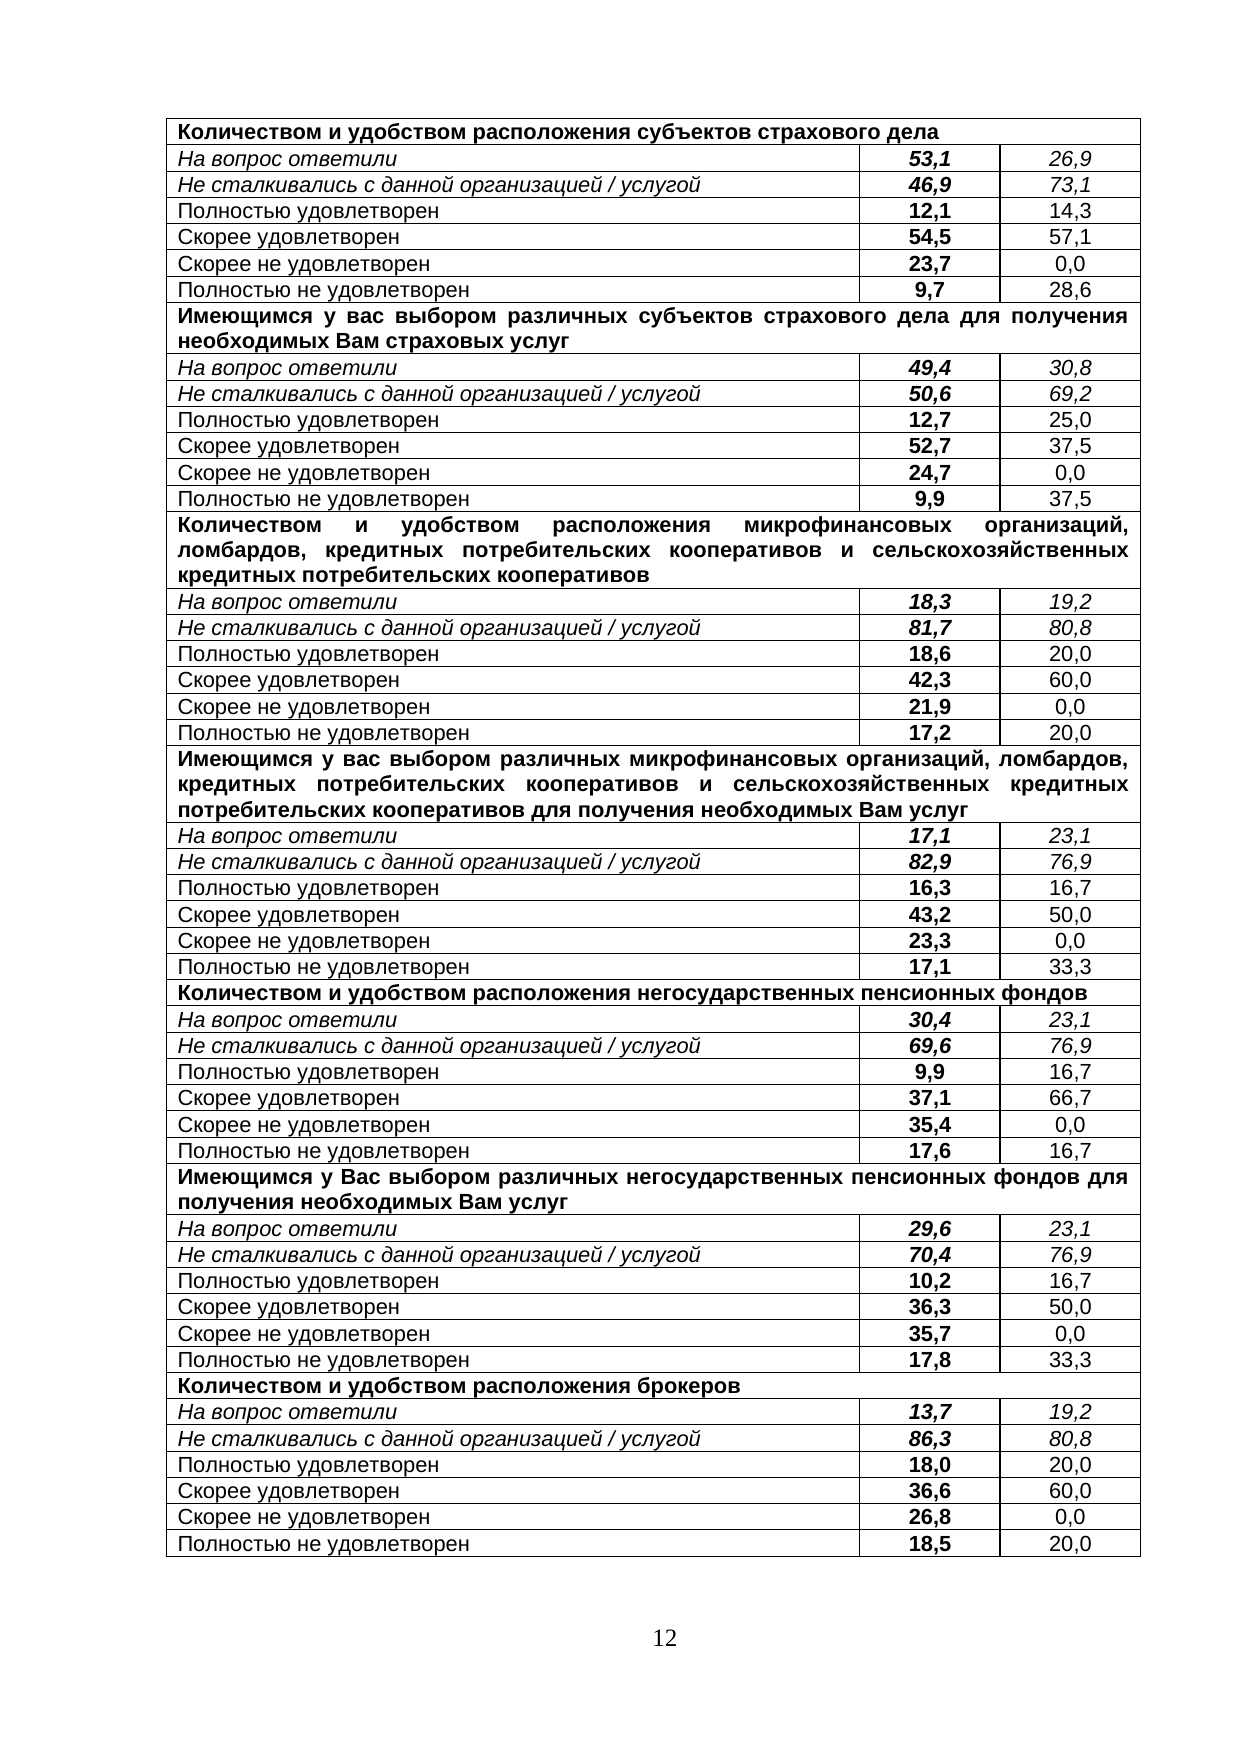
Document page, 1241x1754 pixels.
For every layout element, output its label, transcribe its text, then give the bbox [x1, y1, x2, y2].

table_cell Количеством и удобством расположения негосударственных пенсионных фондов [167, 980, 1140, 1005]
table_cell 0,0 [1001, 1504, 1140, 1529]
table_cell Скорее удовлетворен [167, 1085, 859, 1110]
table_cell Полностью удовлетворен [167, 1268, 859, 1293]
table_cell 35,7 [860, 1320, 999, 1346]
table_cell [167, 1425, 859, 1451]
table_cell На вопрос ответили [167, 1215, 859, 1241]
table_cell Скорее не удовлетворен [167, 1111, 859, 1137]
table_cell 25,0 [1001, 407, 1140, 432]
table_cell Скорее не удовлетворен [167, 459, 859, 484]
table_cell 36,6 [860, 1478, 999, 1503]
table_cell Количеством и удобством расположения брокеров [167, 1373, 1140, 1398]
table_cell На вопрос ответили [167, 145, 859, 171]
table_cell 0,0 [1001, 928, 1140, 953]
table_cell 23,3 [860, 928, 999, 953]
table_cell 66,7 [1001, 1085, 1140, 1110]
table_cell 19,2 [1001, 589, 1140, 614]
table_cell 81,7 [860, 615, 999, 640]
table_cell Не сталкивались с данной организацией / услугой [167, 381, 859, 406]
table_cell 24,7 [860, 459, 999, 484]
table_cell Скорее не удовлетворен [167, 1320, 859, 1346]
table_cell На вопрос ответили [167, 589, 859, 614]
table_cell 42,3 [860, 667, 999, 692]
table_cell Полностью удовлетворен [167, 875, 859, 900]
table_cell 12,1 [860, 198, 999, 223]
table_cell 18,3 [860, 589, 999, 614]
table_cell 80,8 [1001, 1425, 1140, 1451]
table_cell Полностью не удовлетворен [167, 1138, 859, 1163]
table_cell 16,7 [1001, 1268, 1140, 1293]
table_cell 37,1 [860, 1085, 999, 1110]
table_cell Скорее удовлетворен [167, 1294, 859, 1319]
table_cell 50,0 [1001, 1294, 1140, 1319]
table_cell 69,6 [860, 1033, 999, 1058]
table_cell 14,3 [1001, 198, 1140, 223]
table_cell 17,2 [860, 720, 999, 745]
table_cell 57,1 [1001, 224, 1140, 249]
table_cell 33,3 [1001, 954, 1140, 979]
table_cell 17,8 [860, 1347, 999, 1372]
table_cell 23,1 [1001, 823, 1140, 848]
table_cell 16,3 [860, 875, 999, 900]
table_cell 17,6 [860, 1138, 999, 1163]
table_cell Не сталкивались с данной организацией / услугой [167, 849, 859, 874]
table_cell Скорее не удовлетворен [167, 250, 859, 276]
table_cell 0,0 [1001, 1320, 1140, 1346]
table_cell 50,6 [860, 381, 999, 406]
table_cell Не сталкивались с данной организацией / услугой [167, 1033, 859, 1058]
table_cell На вопрос ответили [167, 354, 859, 379]
table_cell Полностью не удовлетворен [167, 277, 859, 302]
table_cell 20,0 [1001, 1452, 1140, 1477]
table_cell 9,9 [860, 486, 999, 511]
table_cell 16,7 [1001, 875, 1140, 900]
table_cell Скорее не удовлетворен [167, 1504, 859, 1529]
table_cell 46,9 [860, 172, 999, 197]
table_cell Полностью не удовлетворен [167, 1530, 859, 1556]
table_cell 52,7 [860, 433, 999, 458]
table_cell Скорее удовлетворен [167, 667, 859, 692]
table_cell Скорее удовлетворен [167, 901, 859, 927]
table_cell 23,7 [860, 250, 999, 276]
table_cell 18,6 [860, 641, 999, 666]
table_cell 26,8 [860, 1504, 999, 1529]
table_cell 17,1 [860, 954, 999, 979]
table_cell 60,0 [1001, 1478, 1140, 1503]
table_cell На вопрос ответили [167, 1006, 859, 1032]
table_cell Скорее удовлетворен [167, 224, 859, 249]
table_cell 43,2 [860, 901, 999, 927]
table_cell 20,0 [1001, 1530, 1140, 1556]
table_cell Не сталкивались с данной организацией / услугой [167, 1242, 859, 1267]
table_cell 37,5 [1001, 486, 1140, 511]
table_cell 54,5 [860, 224, 999, 249]
table_cell 30,4 [860, 1006, 999, 1032]
table_cell Скорее не удовлетворен [167, 694, 859, 719]
table_cell Скорее не удовлетворен [167, 928, 859, 953]
table_cell Полностью не удовлетворен [167, 954, 859, 979]
table_cell 23,1 [1001, 1006, 1140, 1032]
table_cell 13,7 [860, 1399, 999, 1424]
table_cell 50,0 [1001, 901, 1140, 927]
table_cell 36,3 [860, 1294, 999, 1319]
table_cell 53,1 [860, 145, 999, 171]
table_cell 49,4 [860, 354, 999, 379]
table_cell Полностью удовлетворен [167, 1059, 859, 1084]
table_cell 80,8 [1001, 615, 1140, 640]
table_cell 18,5 [860, 1530, 999, 1556]
table_cell 76,9 [1001, 1242, 1140, 1267]
table_cell На вопрос ответили [167, 823, 859, 848]
table_cell 60,0 [1001, 667, 1140, 692]
table_cell Количеством и удобством расположения микрофинансовых организаций, ломбардов, кредитных потребительских кооперативов и сельскохозяйственных кредитных потребительских кооперативов [167, 512, 1140, 587]
table_cell Имеющимся у Вас выбором различных негосударственных пенсионных фондов для получения необходимых Вам услуг [167, 1164, 1140, 1214]
table_cell Полностью не удовлетворен [167, 720, 859, 745]
table_cell 12,7 [860, 407, 999, 432]
table_cell 26,9 [1001, 145, 1140, 171]
table_cell 28,6 [1001, 277, 1140, 302]
table_cell 23,1 [1001, 1215, 1140, 1241]
table_cell 0,0 [1001, 459, 1140, 484]
table_cell Скорее удовлетворен [167, 433, 859, 458]
table_cell 82,9 [860, 849, 999, 874]
table_cell 76,9 [1001, 1033, 1140, 1058]
table_cell 16,7 [1001, 1138, 1140, 1163]
table_cell На вопрос ответили [167, 1399, 859, 1424]
table_cell 20,0 [1001, 641, 1140, 666]
table_cell 35,4 [860, 1111, 999, 1137]
table_cell 70,4 [860, 1242, 999, 1267]
table_cell 21,9 [860, 694, 999, 719]
table_cell 9,9 [860, 1059, 999, 1084]
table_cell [167, 172, 859, 197]
table_header Количеством и удобством расположения субъектов страхового дела [167, 119, 1140, 144]
table_cell Полностью удовлетворен [167, 407, 859, 432]
table_cell 20,0 [1001, 720, 1140, 745]
table_cell Имеющимся у вас выбором различных микрофинансовых организаций, ломбардов, кредитных потребительских кооперативов и сельскохозяйственных кредитных потребительских кооперативов для получения необходимых Вам услуг [167, 746, 1140, 822]
table_cell Полностью удовлетворен [167, 641, 859, 666]
table_cell Имеющимся у вас выбором различных субъектов страхового дела для получения необходимых Вам страховых услуг [167, 303, 1140, 353]
table_cell 76,9 [1001, 849, 1140, 874]
table_cell 33,3 [1001, 1347, 1140, 1372]
table_cell Полностью не удовлетворен [167, 486, 859, 511]
table_cell 0,0 [1001, 1111, 1140, 1137]
table_cell 9,7 [860, 277, 999, 302]
table_cell 37,5 [1001, 433, 1140, 458]
table_cell Скорее удовлетворен [167, 1478, 859, 1503]
table_cell 30,8 [1001, 354, 1140, 379]
table_cell 18,0 [860, 1452, 999, 1477]
table_cell 73,1 [1001, 172, 1140, 197]
table_cell 0,0 [1001, 250, 1140, 276]
table_cell 69,2 [1001, 381, 1140, 406]
table_cell 16,7 [1001, 1059, 1140, 1084]
table_cell 10,2 [860, 1268, 999, 1293]
table_cell Полностью не удовлетворен [167, 1347, 859, 1372]
table_cell Не сталкивались с данной организацией / услугой [167, 615, 859, 640]
table_cell Полностью удовлетворен [167, 1452, 859, 1477]
table_cell 19,2 [1001, 1399, 1140, 1424]
table_cell 29,6 [860, 1215, 999, 1241]
table_cell 17,1 [860, 823, 999, 848]
table_cell Полностью удовлетворен [167, 198, 859, 223]
table_cell 86,3 [860, 1425, 999, 1451]
table_cell 0,0 [1001, 694, 1140, 719]
